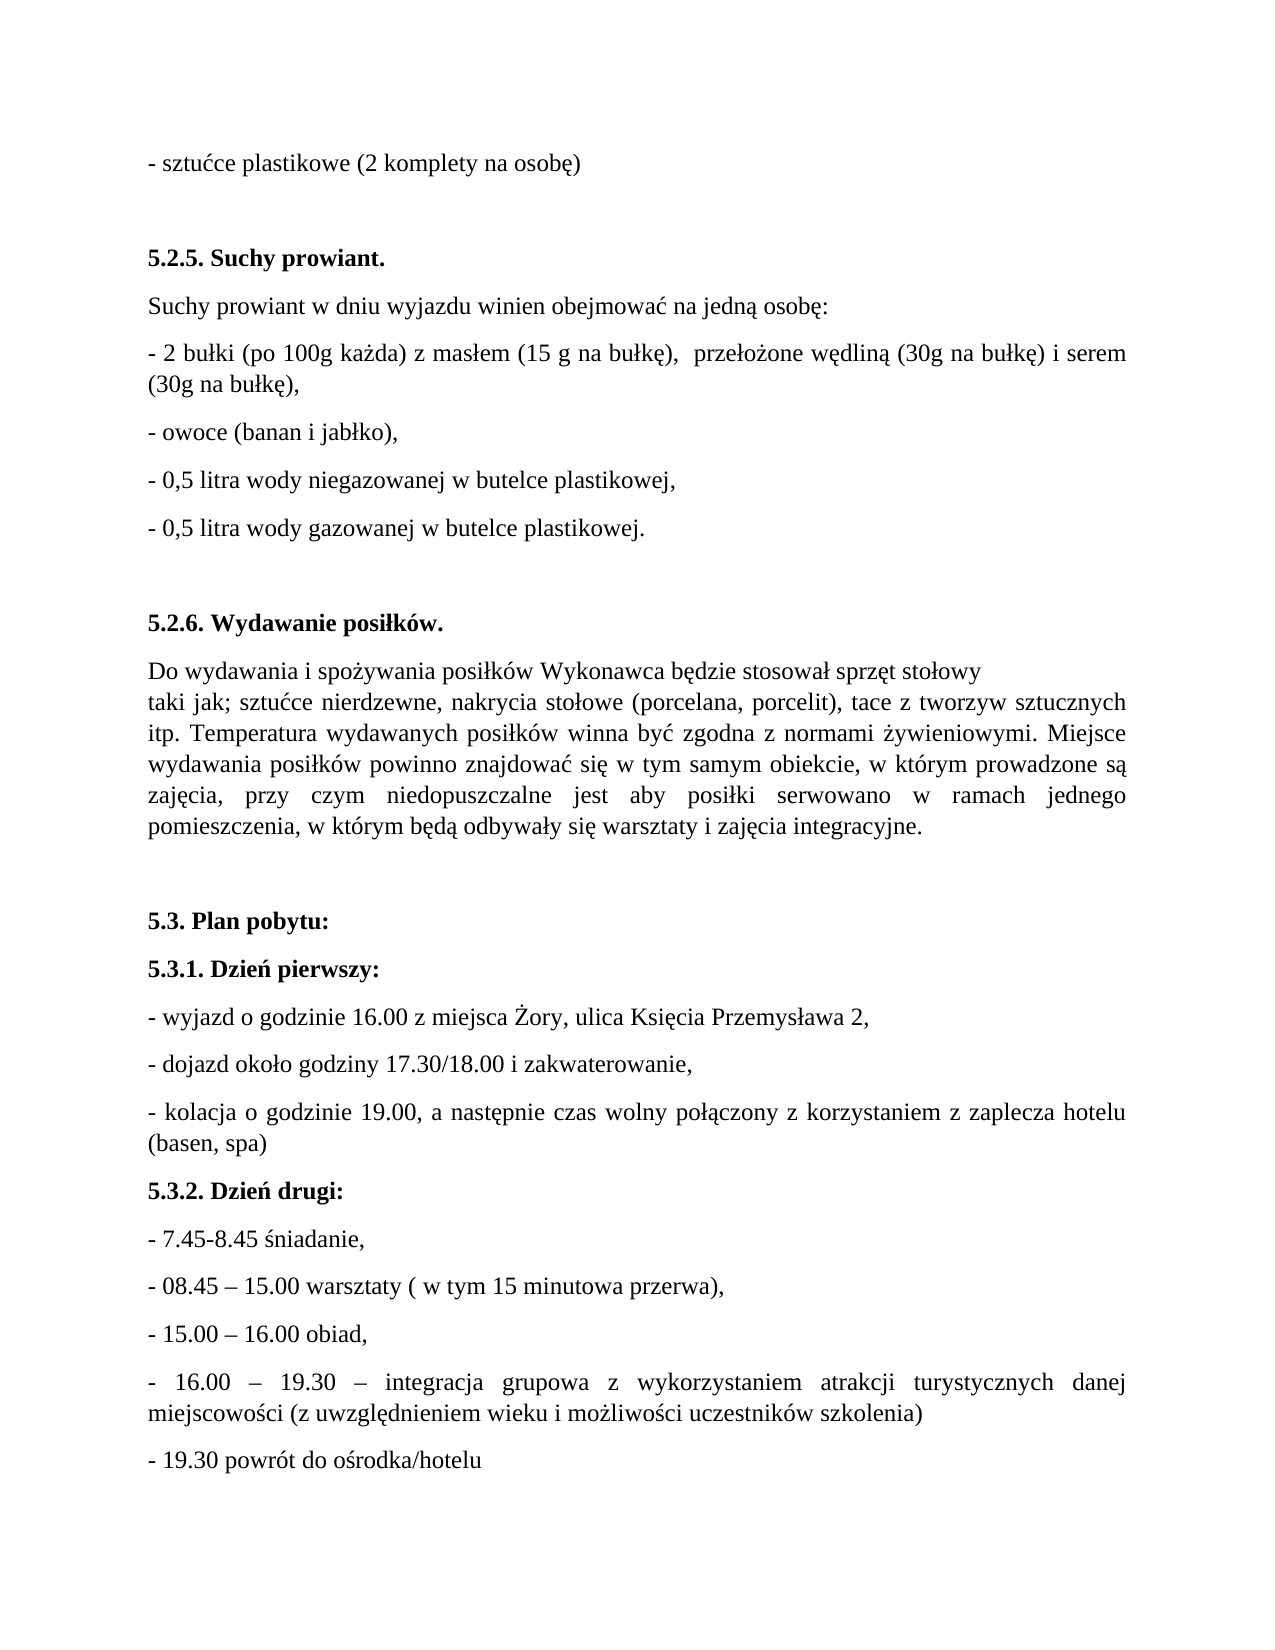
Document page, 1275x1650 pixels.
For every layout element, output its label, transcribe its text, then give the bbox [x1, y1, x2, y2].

text 5.2.6. Wydawanie posiłków. [148, 608, 1127, 637]
text - kolacja o godzinie 19.00, a następnie czas wolny połączony z korzystaniem z zaplecza hotelu (basen, spa) [148, 1097, 1127, 1157]
text - 0,5 litra wody niegazowanej w butelce plastikowej, [148, 465, 1127, 494]
text - 19.30 powrót do ośrodka/hotelu [148, 1446, 1127, 1474]
text Do wydawania i spożywania posiłków Wykonawca będzie stosował sprzęt stołowy taki jak; sztućce nierdzewne, nakrycia stołowe (porcelana, porcelit), tace z tworzyw sztucznych itp. Temperatura wydawanych posiłków winna być zgodna z normami żywieniowymi. Miejsce wydawania posiłków powinno znajdować się w tym samym obiekcie, w którym prowadzone są zajęcia, przy czym niedopuszczalne jest aby posiłki serwowano w ramach jednego pomieszczenia, w którym będą odbywały się warsztaty i zajęcia integracyjne. [148, 656, 1127, 840]
text 5.2.5. Suchy prowiant. [148, 243, 1127, 272]
text 5.3. Plan pobytu: [148, 906, 1127, 935]
text - 08.45 – 15.00 warsztaty ( w tym 15 minutowa przerwa), [148, 1271, 1127, 1300]
text Suchy prowiant w dniu wyjazdu winien obejmować na jedną osobę: [148, 291, 1127, 319]
text 5.3.1. Dzień pierwszy: [148, 954, 1127, 983]
text - owoce (banan i jabłko), [148, 417, 1127, 446]
text - dojazd około godziny 17.30/18.00 i zakwaterowanie, [148, 1049, 1127, 1078]
text - 0,5 litra wody gazowanej w butelce plastikowej. [148, 513, 1127, 541]
text - 16.00 – 19.30 – integracja grupowa z wykorzystaniem atrakcji turystycznych danej miejscowości (z uwzględnieniem wieku i możliwości uczestników szkolenia) [148, 1367, 1127, 1427]
text - 15.00 – 16.00 obiad, [148, 1319, 1127, 1348]
text - sztućce plastikowe (2 komplety na osobę) [148, 148, 1127, 176]
text - wyjazd o godzinie 16.00 z miejsca Żory, ulica Księcia Przemysława 2, [148, 1002, 1127, 1031]
text - 2 bułki (po 100g każda) z masłem (15 g na bułkę), przełożone wędliną (30g na bułkę) i serem (30g na bułkę), [148, 338, 1127, 398]
text 5.3.2. Dzień drugi: [148, 1176, 1127, 1205]
text - 7.45-8.45 śniadanie, [148, 1224, 1127, 1252]
